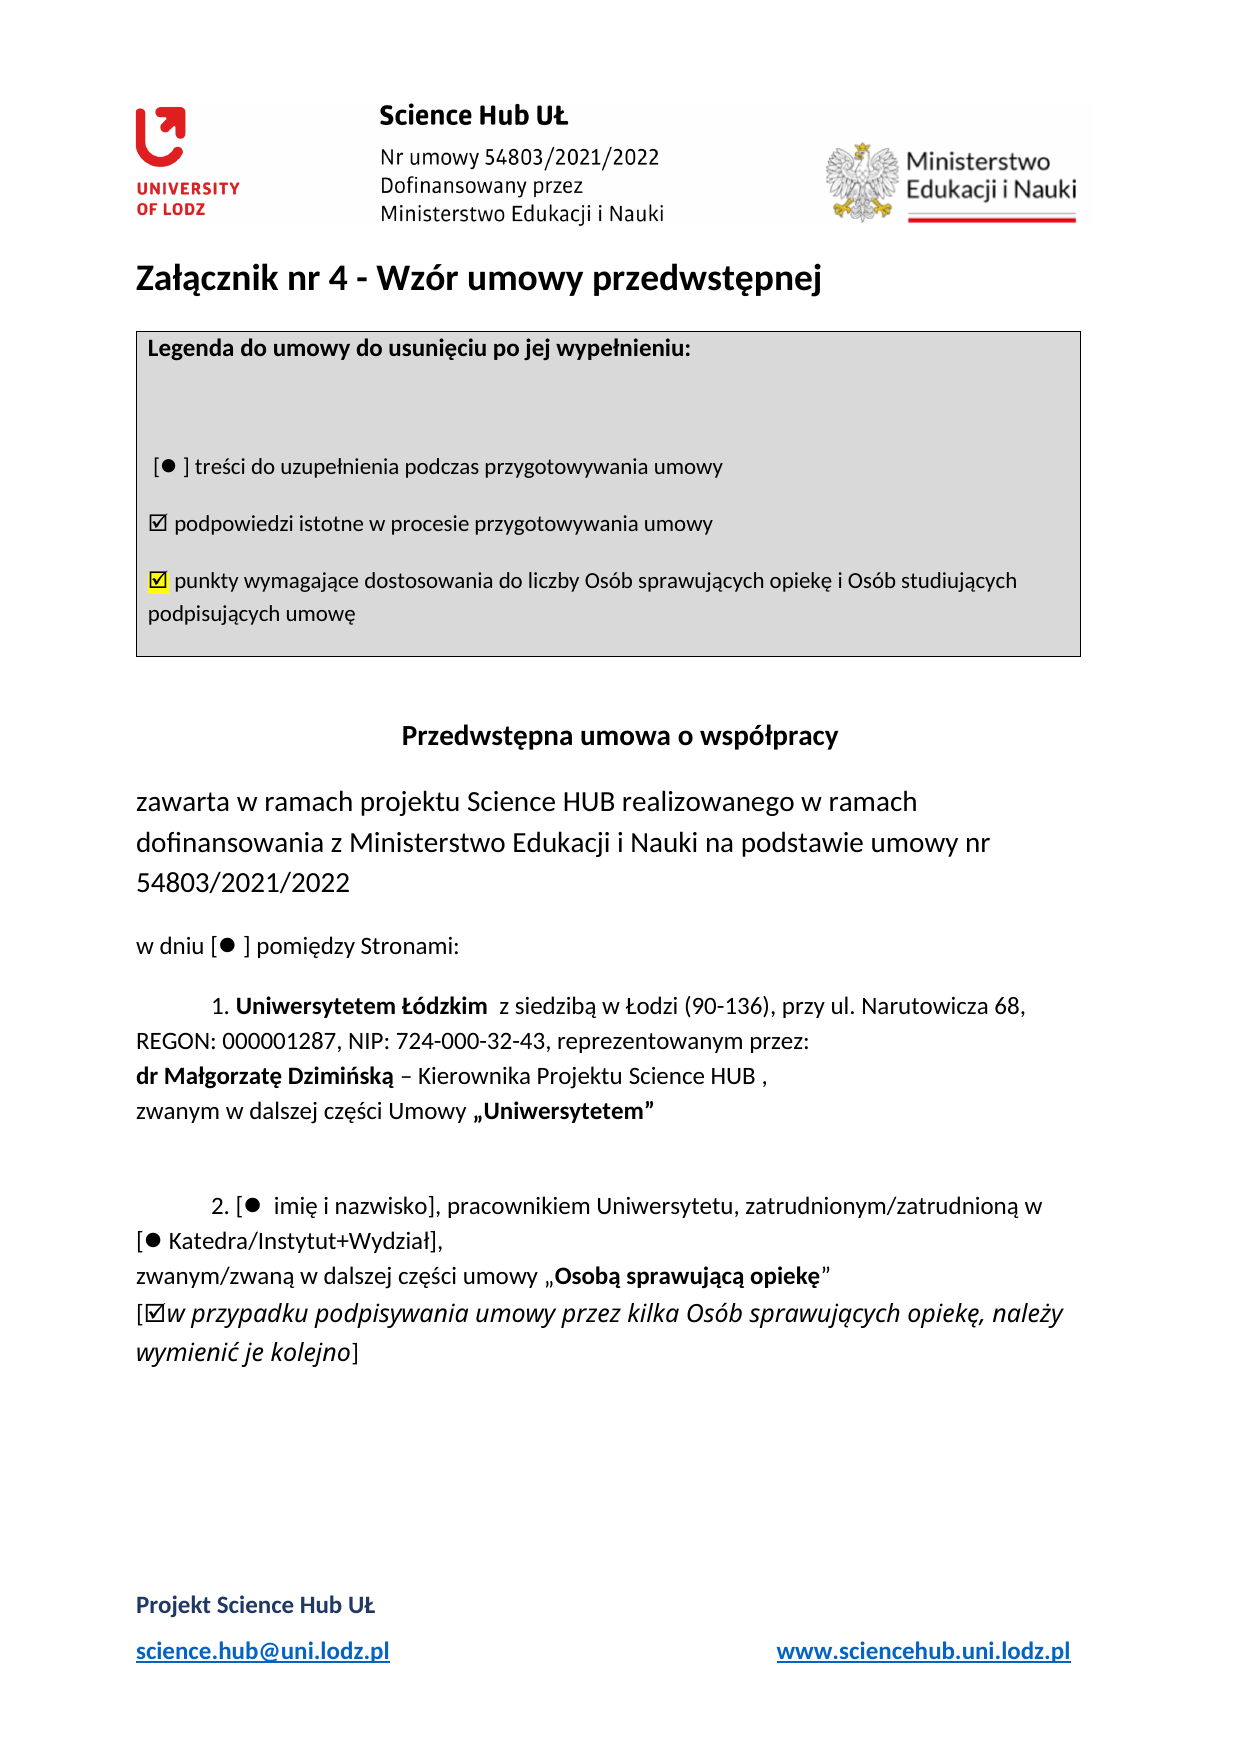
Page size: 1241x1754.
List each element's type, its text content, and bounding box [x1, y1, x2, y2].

text dr Małgorzatę Dzimińską – Kierownika Projektu Science HUB , [136, 1061, 1104, 1091]
text zwanym/zwaną w dalszej części umowy „Osobą sprawującą opiekę” [136, 1261, 1104, 1291]
text [w przypadku podpisywania umowy przez kilka Osób sprawujących opiekę, należy wymienić je kolejno] [136, 1296, 1104, 1369]
picture [135, 100, 1094, 229]
text w dniu [] pomiędzy Stronami: [136, 931, 1104, 961]
text Załącznik nr 4 - Wzór umowy przedwstępnej [136, 253, 1104, 299]
text 2. [ imię i nazwisko], pracownikiem Uniwersytetu, zatrudnionym/zatrudnioną w [Katedra/Instytut+Wydział], [136, 1191, 1104, 1256]
text Przedwstępna umowa o współpracy [136, 717, 1104, 752]
text zwanym w dalszej części Umowy „Uniwersytetem” [136, 1096, 1104, 1126]
table_header Legenda do umowy do usunięciu po jej wypełnieniu: [] treści do uzupełnienia podczas przygotowywania umowy podpowiedzi istotne w procesie przygotowywania umowy punkty wymagające dostosowania do liczby Osób sprawujących opiekę i Osób studiujących podpisujących umowę [137, 332, 1080, 656]
text zawarta w ramach projektu Science HUB realizowanego w ramach dofinansowania z Ministerstwo Edukacji i Nauki na podstawie umowy nr 54803/2021/2022 [136, 783, 1104, 900]
text 1. Uniwersytetem Łódzkim z siedzibą w Łodzi (90-136), przy ul. Narutowicza 68, REGON: 000001287, NIP: 724-000-32-43, reprezentowanym przez: [136, 991, 1104, 1056]
